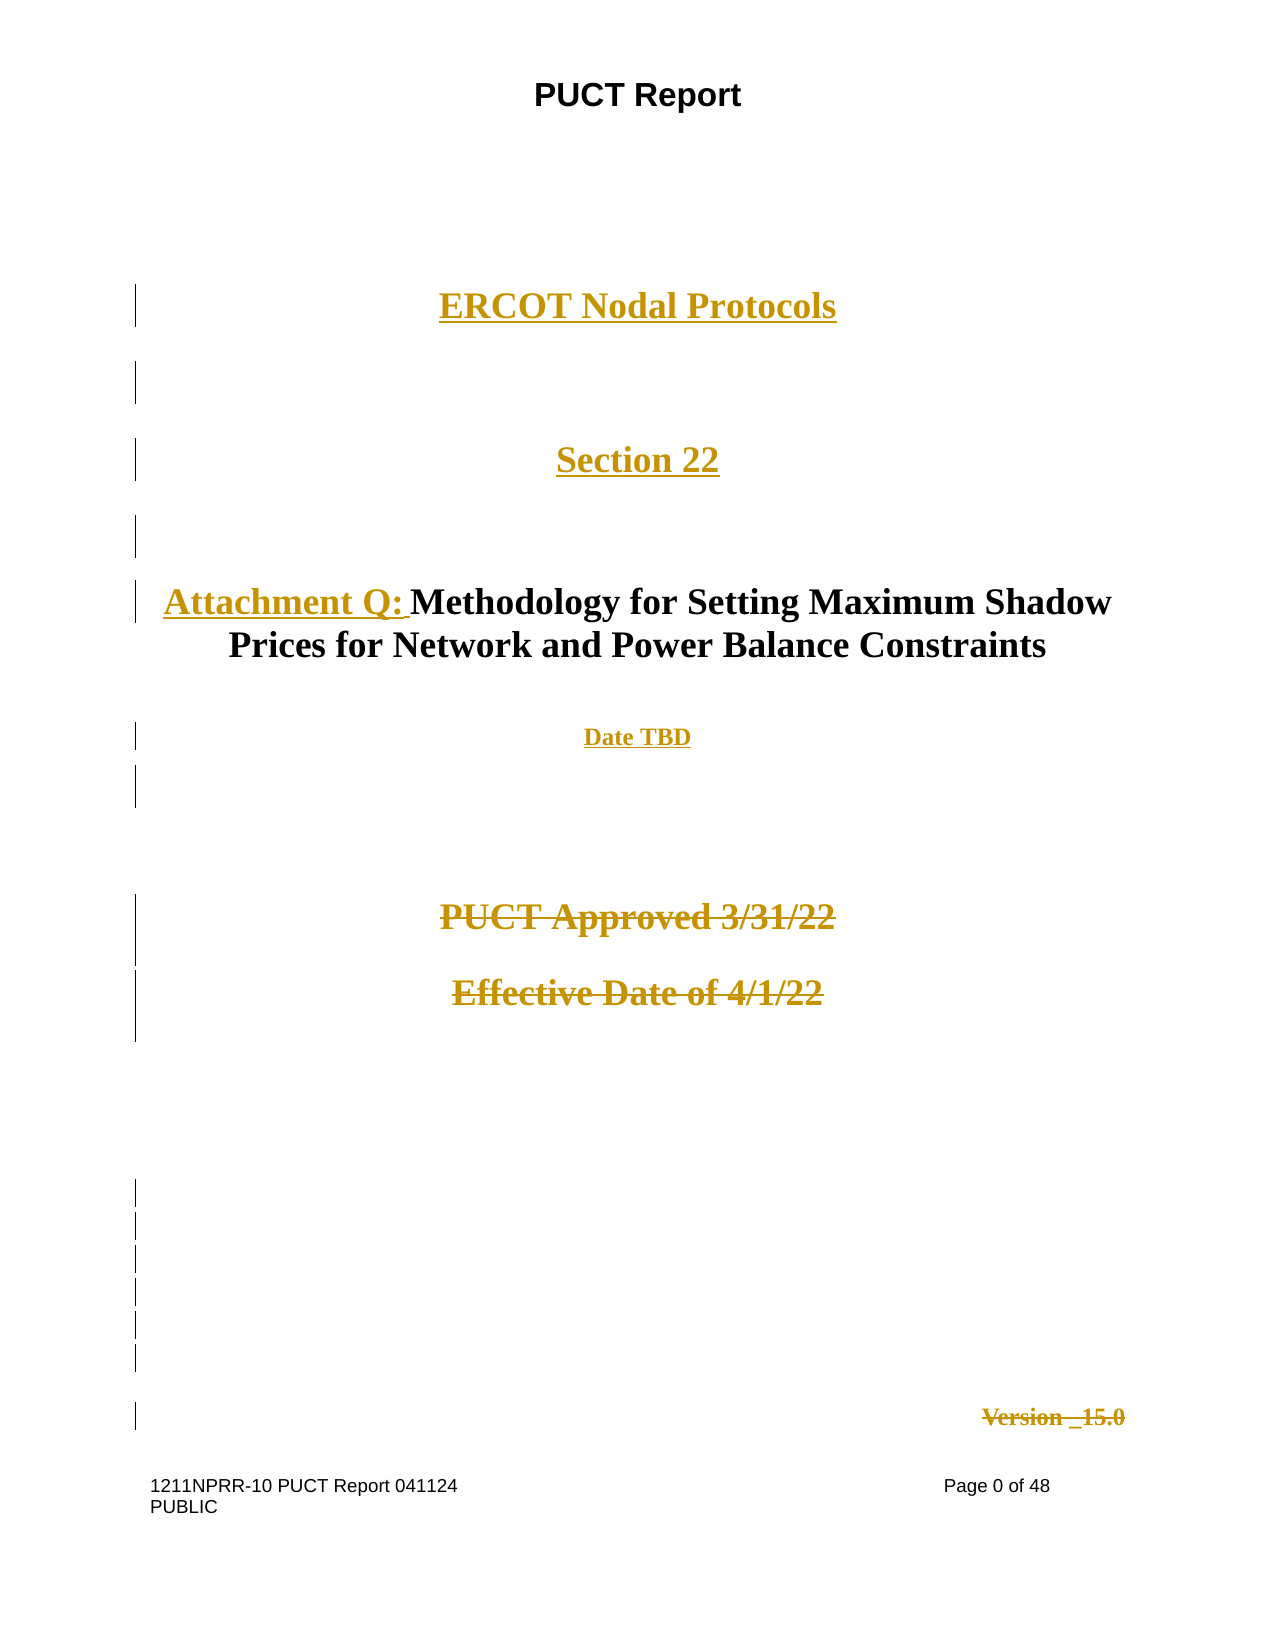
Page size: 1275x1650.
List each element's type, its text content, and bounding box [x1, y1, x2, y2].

text Methodology for Setting Maximum Shadow Prices for Network and Power Balance Constraints [150, 580, 1125, 666]
